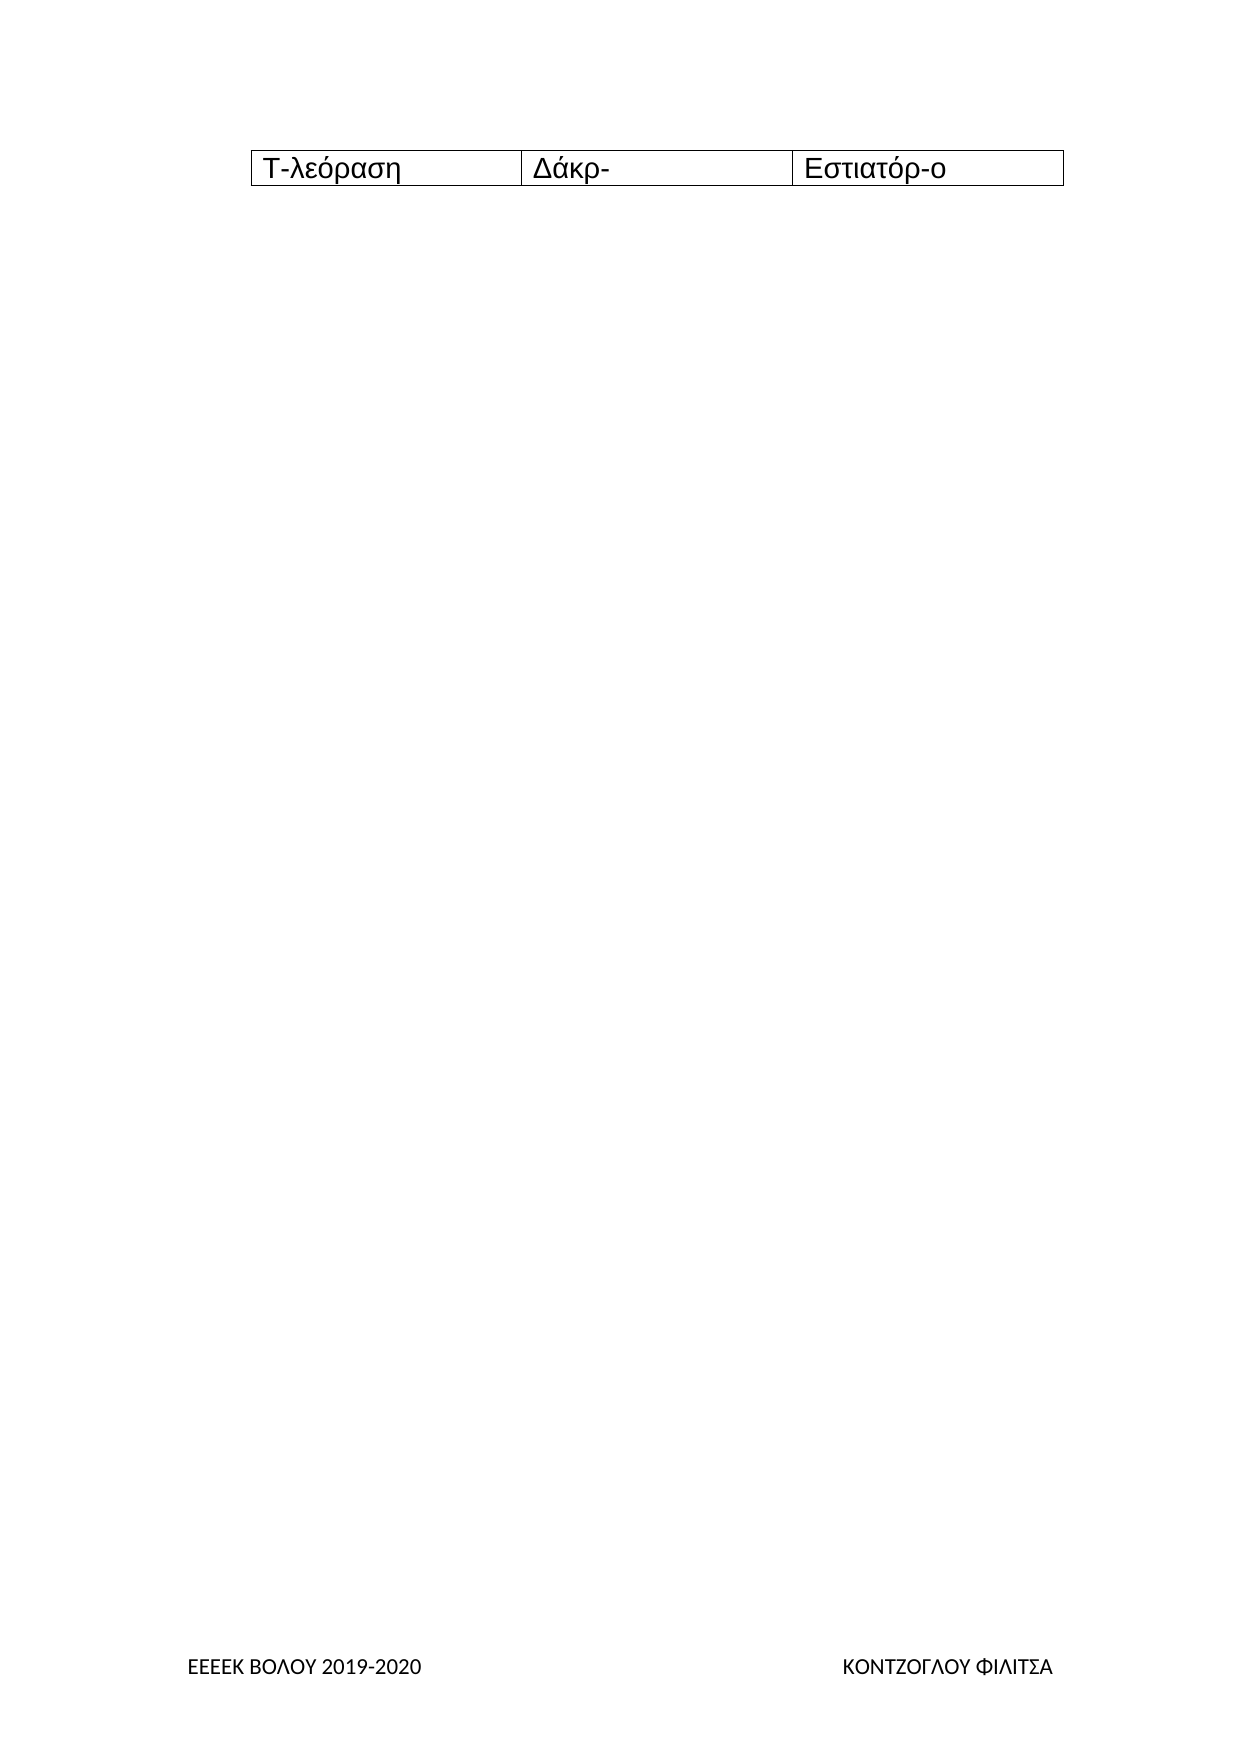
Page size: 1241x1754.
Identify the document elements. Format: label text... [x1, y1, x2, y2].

table_cell Τ-λεόραση [252, 151, 521, 184]
table_cell Εστιατόρ-ο [793, 151, 1063, 184]
table_cell Δάκρ- [522, 151, 792, 184]
